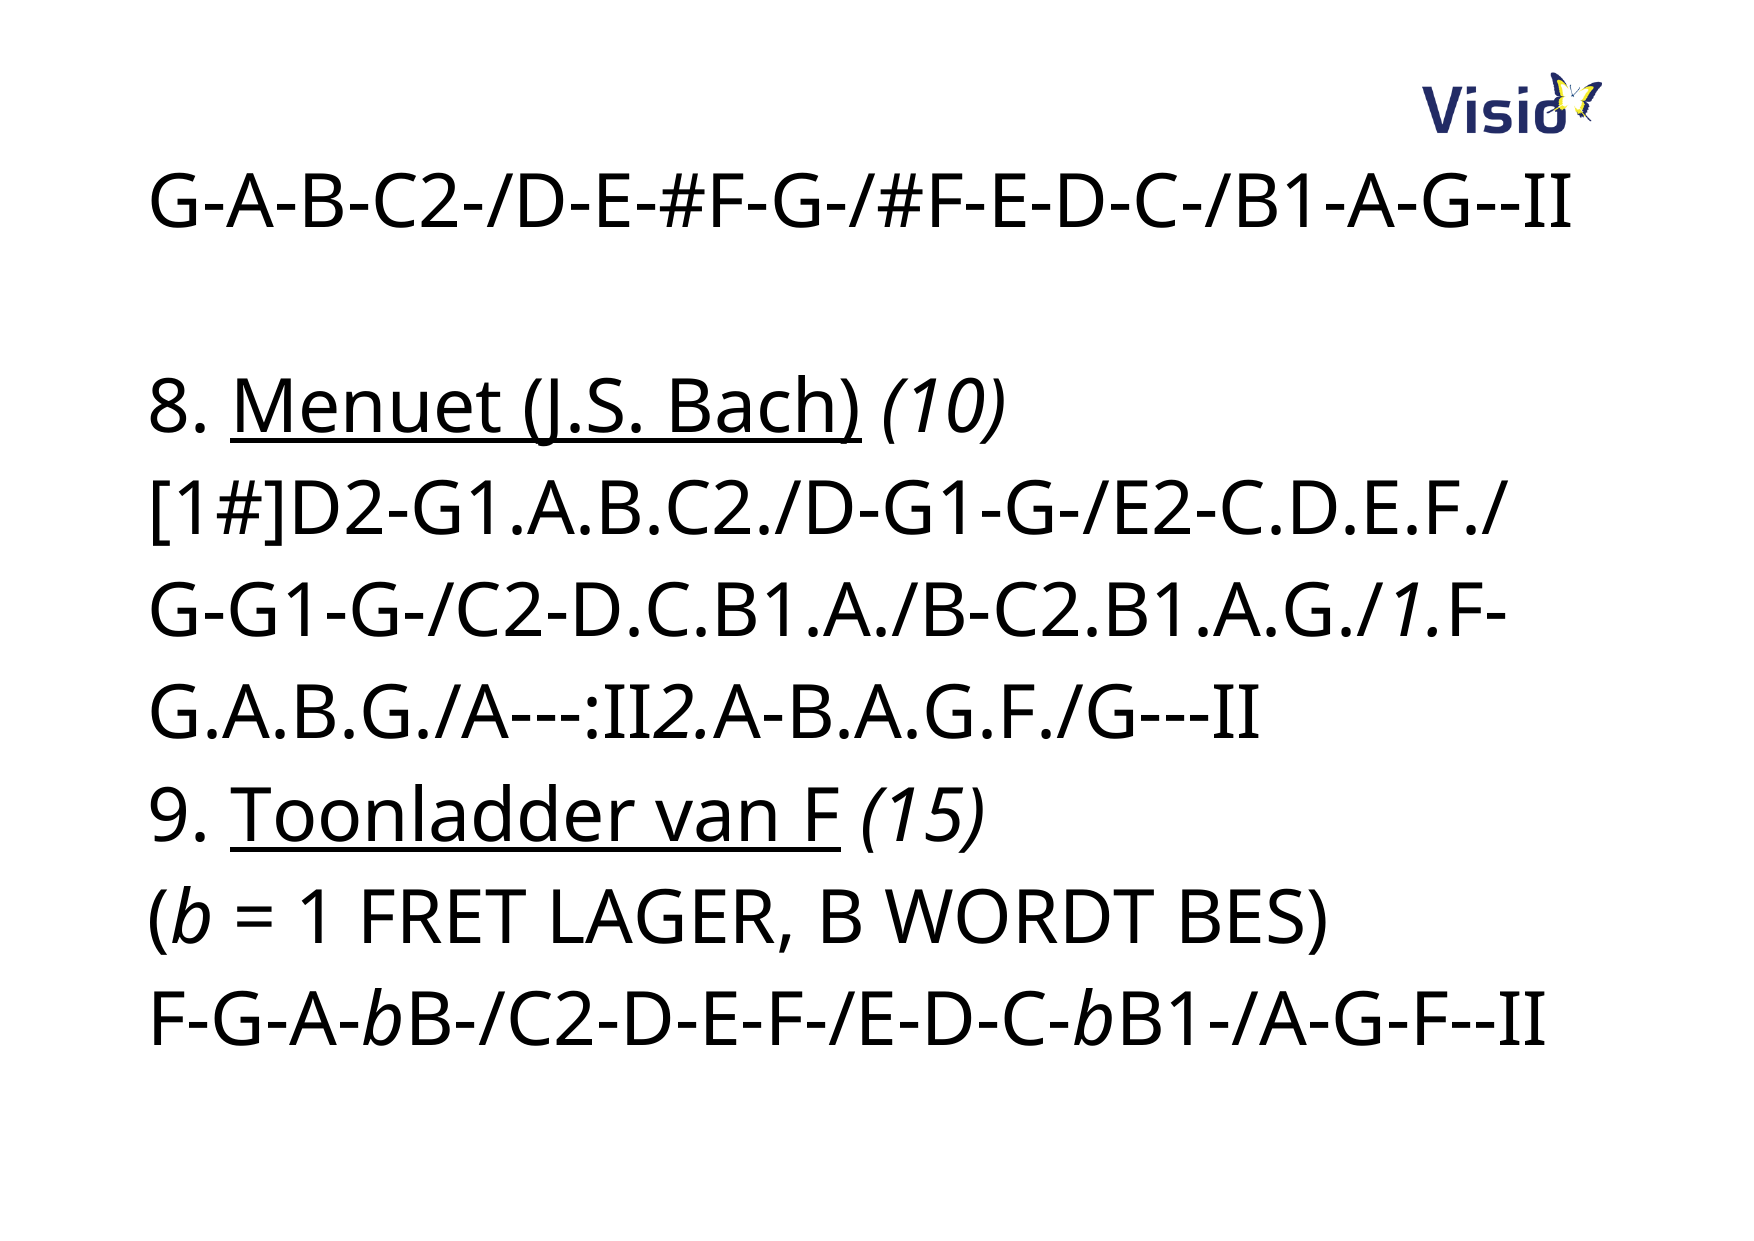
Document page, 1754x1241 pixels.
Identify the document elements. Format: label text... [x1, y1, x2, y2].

text 8. Menuet (J.S. Bach) (10) [148, 352, 1754, 454]
text (b = 1 FRET LAGER, B WORDT BES) [148, 863, 1754, 965]
picture [1414, 69, 1609, 135]
text G.A.B.G./A---:II2.A-B.A.G.F./G---II [148, 659, 1754, 761]
text G-A-B-C2-/D-E-#F-G-/#F-E-D-C-/B1-A-G--II [148, 148, 1754, 250]
text 9. Toonladder van F (15) [148, 761, 1754, 863]
text F-G-A-bB-/C2-D-E-F-/E-D-C-bB1-/A-G-F--II [148, 965, 1754, 1067]
text G-G1-G-/C2-D.C.B1.A./B-C2.B1.A.G./1.F- [148, 556, 1754, 659]
text [1#]D2-G1.A.B.C2./D-G1-G-/E2-C.D.E.F./ [148, 454, 1754, 556]
